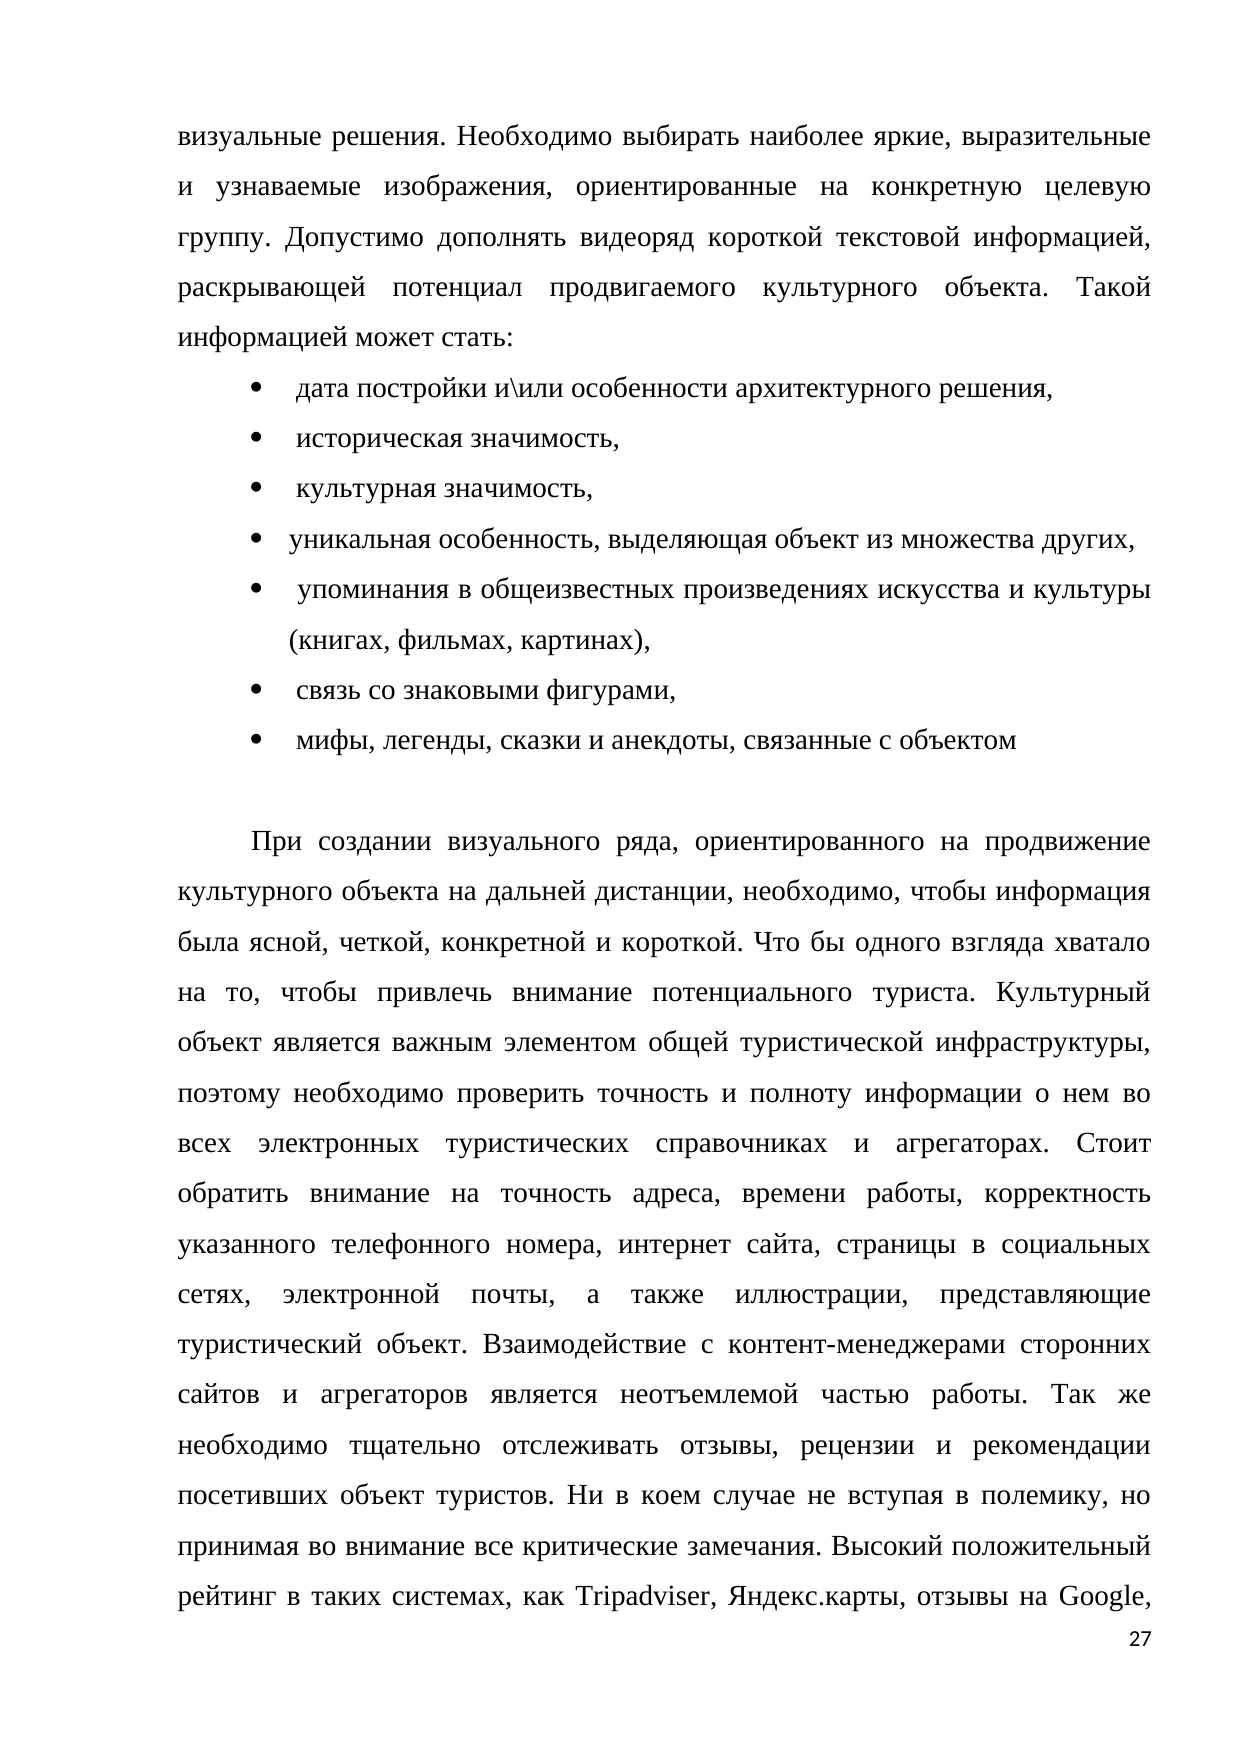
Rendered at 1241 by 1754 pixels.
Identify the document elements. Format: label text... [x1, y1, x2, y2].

list уникальная особенность, выделяющая объект из множества других, [251, 521, 1152, 554]
list мифы, легенды, сказки и анекдоты, связанные с объектом [251, 722, 1152, 756]
list культурная значимость, [251, 471, 1152, 504]
list историческая значимость, [251, 420, 1152, 454]
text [177, 823, 1152, 1611]
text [177, 118, 1152, 353]
list упоминания в общеизвестных произведениях искусства и культуры (книгах, фильмах, картинах), [251, 571, 1152, 655]
list дата постройки и\или особенности архитектурного решения, [251, 370, 1152, 403]
list связь со знаковыми фигурами, [251, 672, 1152, 706]
